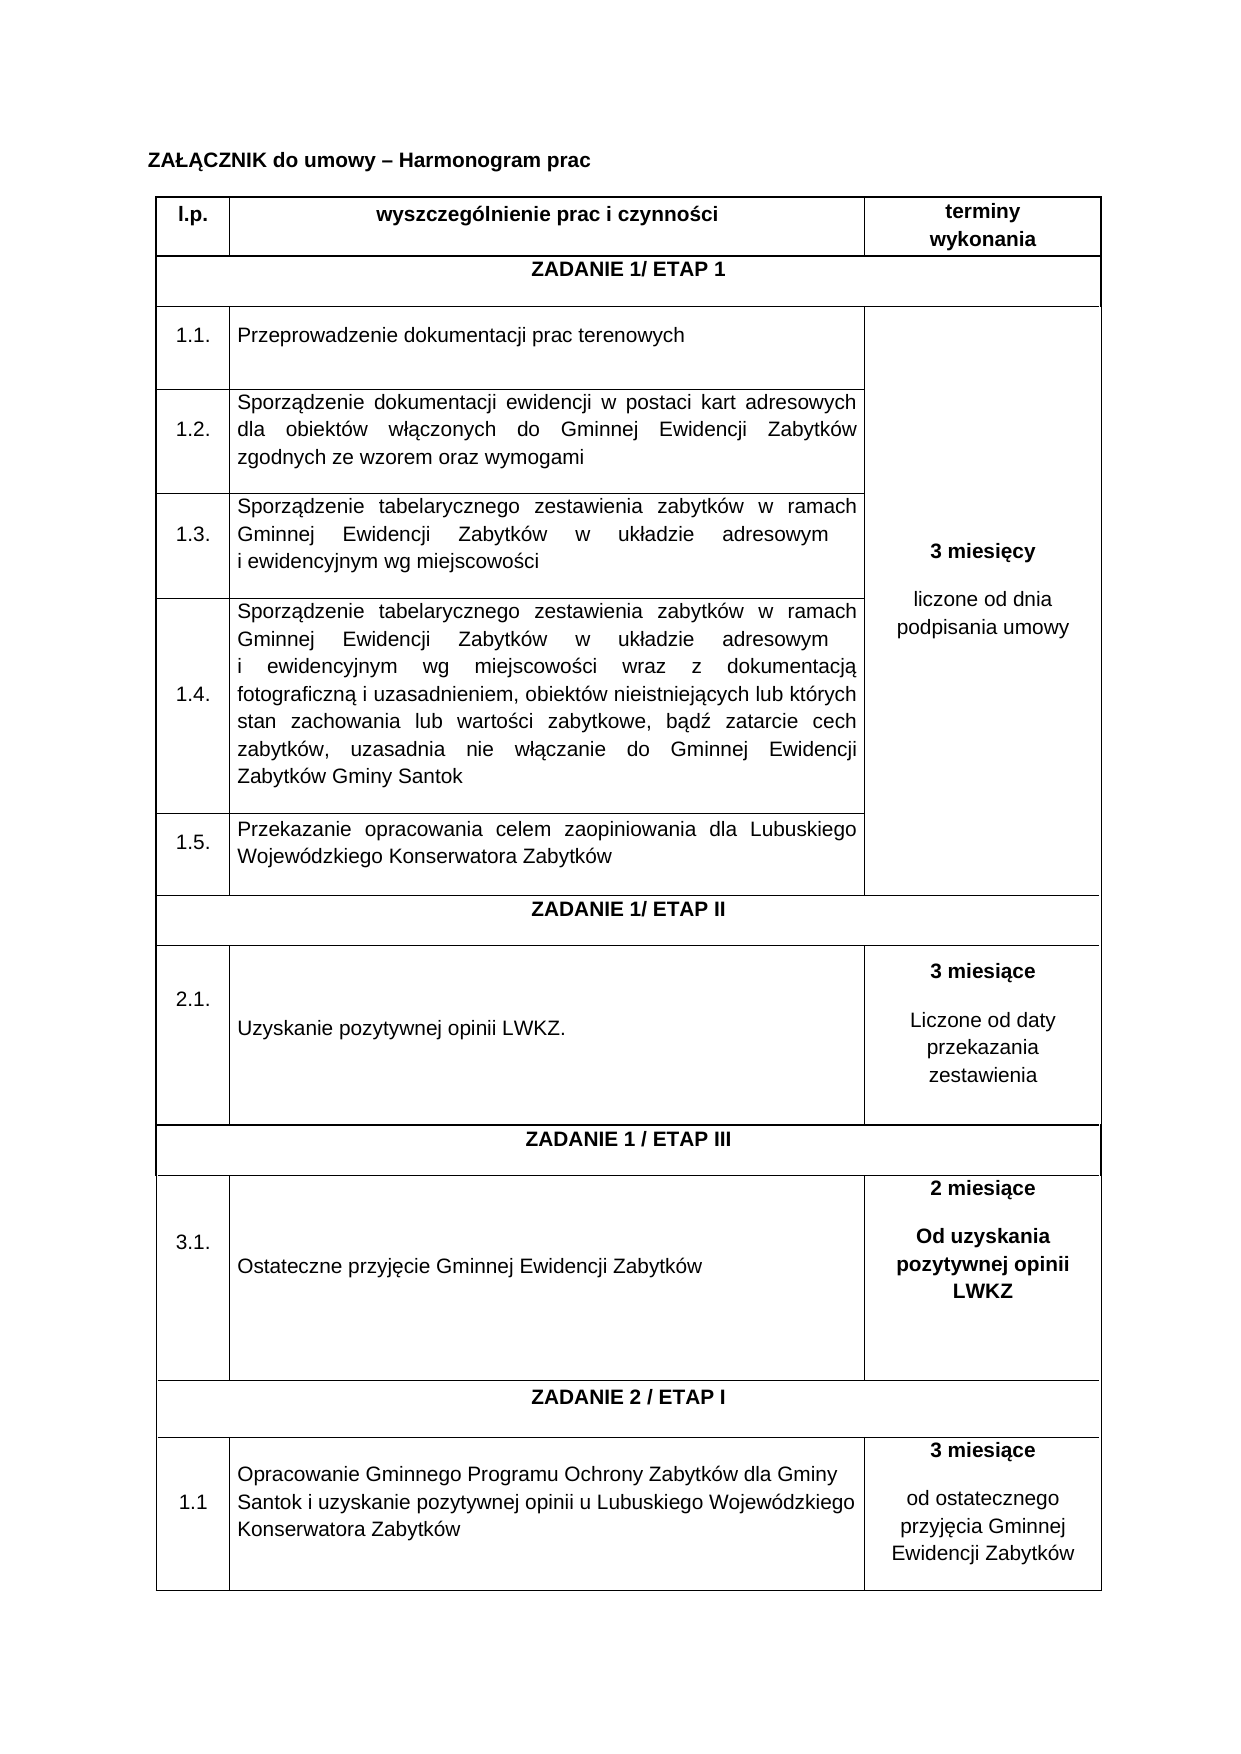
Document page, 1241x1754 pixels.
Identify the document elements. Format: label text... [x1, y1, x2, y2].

table_cell 2.1. [157, 946, 229, 1124]
table_cell Ostateczne przyjęcie Gminnej Ewidencji Zabytków [230, 1176, 864, 1380]
table_cell 1.1 [157, 1438, 229, 1590]
table_cell 3 miesiące od ostatecznego przyjęcia Gminnej Ewidencji Zabytków [865, 1437, 1101, 1590]
table_cell 3.1. [157, 1176, 229, 1380]
table_cell Sporządzenie dokumentacji ewidencji w postaci kart adresowych dla obiektów włączonych do Gminnej Ewidencji Zabytków zgodnych ze wzorem oraz wymogami [230, 390, 864, 493]
table_cell 2 miesiące Od uzyskania pozytywnej opinii LWKZ [865, 1175, 1101, 1380]
table_cell 1.3. [157, 494, 229, 598]
table_header terminy wykonania [865, 198, 1100, 255]
table_cell ZADANIE 1 / ETAP III [157, 1124, 1100, 1175]
table_cell 3 miesięcy liczone od dnia podpisania umowy [865, 306, 1101, 895]
table_cell Przeprowadzenie dokumentacji prac terenowych [230, 307, 864, 388]
table_cell 3 miesiące Liczone od daty przekazania zestawienia [865, 945, 1101, 1124]
table_header l.p. [157, 198, 229, 255]
table_cell 1.4. [157, 599, 229, 813]
table_cell 1.2. [157, 390, 229, 493]
table_cell Sporządzenie tabelarycznego zestawienia zabytków w ramach Gminnej Ewidencji Zabytków w układzie adresowym i ewidencyjnym wg miejscowości wraz z dokumentacją fotograficzną i uzasadnieniem, obiektów nieistniejących lub których stan zachowania lub wartości zabytkowe, bądź zatarcie cech zabytków, uzasadnia nie włączanie do Gminnej Ewidencji Zabytków Gminy Santok [230, 599, 864, 813]
table_cell 1.1. [157, 307, 229, 388]
table_header wyszczególnienie prac i czynności [230, 198, 864, 255]
table_cell Opracowanie Gminnego Programu Ochrony Zabytków dla Gminy Santok i uzyskanie pozytywnej opinii u Lubuskiego Wojewódzkiego Konserwatora Zabytków [230, 1438, 864, 1590]
table_cell Przekazanie opracowania celem zaopiniowania dla Lubuskiego Wojewódzkiego Konserwatora Zabytków [230, 814, 864, 895]
table_cell ZADANIE 2 / ETAP I [157, 1380, 1101, 1437]
table_cell ZADANIE 1/ ETAP 1 [157, 257, 1100, 306]
table_cell Sporządzenie tabelarycznego zestawienia zabytków w ramach Gminnej Ewidencji Zabytków w układzie adresowym i ewidencyjnym wg miejscowości [230, 494, 864, 598]
table_cell Uzyskanie pozytywnej opinii LWKZ. [230, 946, 864, 1124]
text ZAŁĄCZNIK do umowy – Harmonogram prac [148, 148, 1092, 172]
table_cell ZADANIE 1/ ETAP II [157, 895, 1101, 945]
table_cell 1.5. [157, 814, 229, 895]
